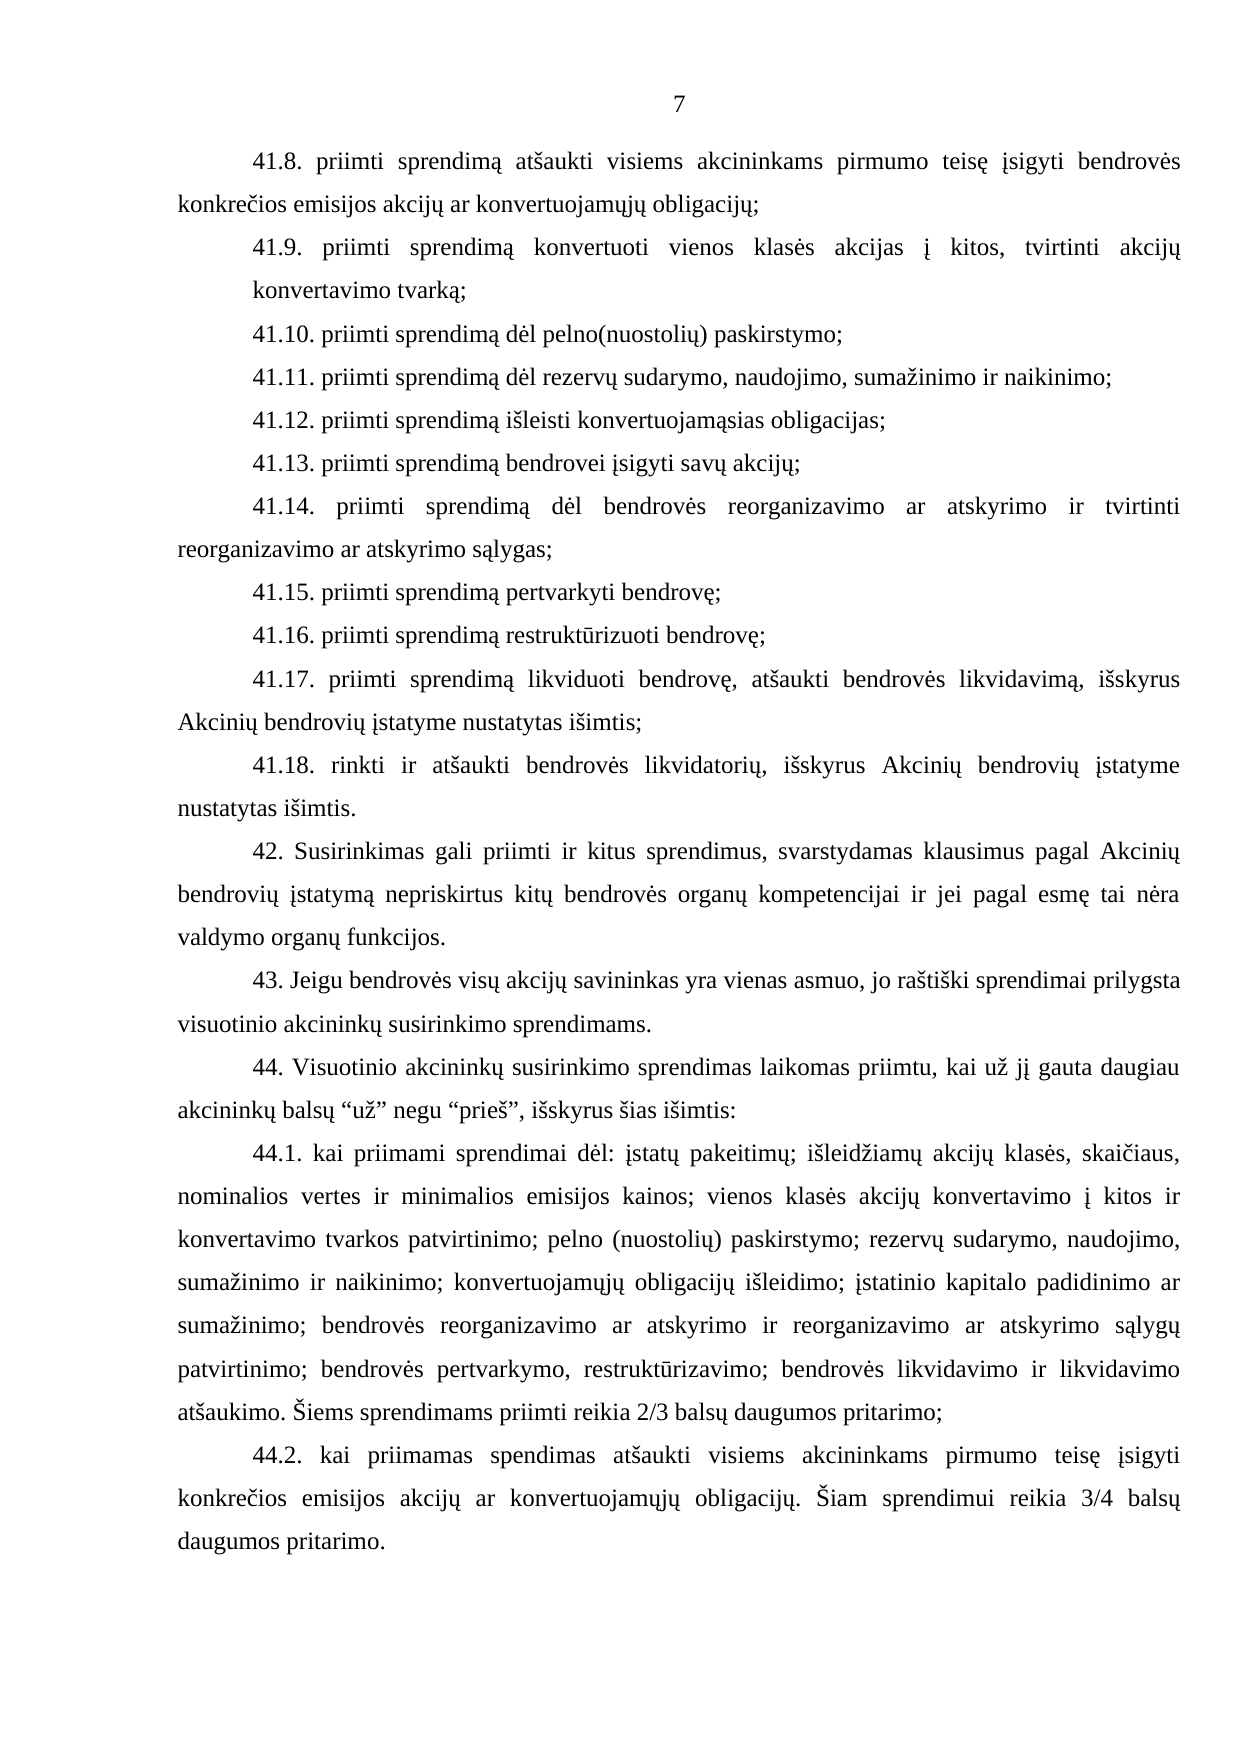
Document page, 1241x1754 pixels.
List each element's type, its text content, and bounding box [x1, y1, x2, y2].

text 41.10. priimti sprendimą dėl pelno(nuostolių) paskirstymo; [252, 319, 1181, 347]
text 41.14. priimti sprendimą dėl bendrovės reorganizavimo ar atskyrimo ir tvirtinti reorganizavimo ar atskyrimo sąlygas; [177, 491, 1181, 563]
text 43. Jeigu bendrovės visų akcijų savininkas yra vienas asmuo, jo raštiški sprendimai prilygsta visuotinio akcininkų susirinkimo sprendimams. [177, 966, 1181, 1037]
text 44.1. kai priimami sprendimai dėl: įstatų pakeitimų; išleidžiamų akcijų klasės, skaičiaus, nominalios vertes ir minimalios emisijos kainos; vienos klasės akcijų konvertavimo į kitos ir konvertavimo tvarkos patvirtinimo; pelno (nuostolių) paskirstymo; rezervų sudarymo, naudojimo, sumažinimo ir naikinimo; konvertuojamųjų obligacijų išleidimo; įstatinio kapitalo padidinimo ar sumažinimo; bendrovės reorganizavimo ar atskyrimo ir reorganizavimo ar atskyrimo sąlygų patvirtinimo; bendrovės pertvarkymo, restruktūrizavimo; bendrovės likvidavimo ir likvidavimo atšaukimo. Šiems sprendimams priimti reikia 2/3 balsų daugumos pritarimo; [177, 1138, 1181, 1426]
text 41.12. priimti sprendimą išleisti konvertuojamąsias obligacijas; [252, 405, 1181, 434]
text 44. Visuotinio akcininkų susirinkimo sprendimas laikomas priimtu, kai už jį gauta daugiau akcininkų balsų “už” negu “prieš”, išskyrus šias išimtis: [177, 1052, 1181, 1124]
text 41.17. priimti sprendimą likviduoti bendrovę, atšaukti bendrovės likvidavimą, išskyrus Akcinių bendrovių įstatyme nustatytas išimtis; [177, 664, 1181, 736]
text 41.15. priimti sprendimą pertvarkyti bendrovę; [252, 577, 1181, 606]
text 41.8. priimti sprendimą atšaukti visiems akcininkams pirmumo teisę įsigyti bendrovės konkrečios emisijos akcijų ar konvertuojamųjų obligacijų; [177, 146, 1181, 218]
text 41.16. priimti sprendimą restruktūrizuoti bendrovę; [252, 621, 1181, 649]
text 42. Susirinkimas gali priimti ir kitus sprendimus, svarstydamas klausimus pagal Akcinių bendrovių įstatymą nepriskirtus kitų bendrovės organų kompetencijai ir jei pagal esmę tai nėra valdymo organų funkcijos. [177, 836, 1181, 951]
text 41.11. priimti sprendimą dėl rezervų sudarymo, naudojimo, sumažinimo ir naikinimo; [252, 362, 1181, 391]
text 41.13. priimti sprendimą bendrovei įsigyti savų akcijų; [252, 448, 1181, 477]
text 41.9. priimti sprendimą konvertuoti vienos klasės akcijas į kitos, tvirtinti akcijų konvertavimo tvarką; [252, 232, 1181, 304]
text 41.18. rinkti ir atšaukti bendrovės likvidatorių, išskyrus Akcinių bendrovių įstatyme nustatytas išimtis. [177, 750, 1181, 822]
text 44.2. kai priimamas spendimas atšaukti visiems akcininkams pirmumo teisę įsigyti konkrečios emisijos akcijų ar konvertuojamųjų obligacijų. Šiam sprendimui reikia 3/4 balsų daugumos pritarimo. [177, 1440, 1181, 1555]
